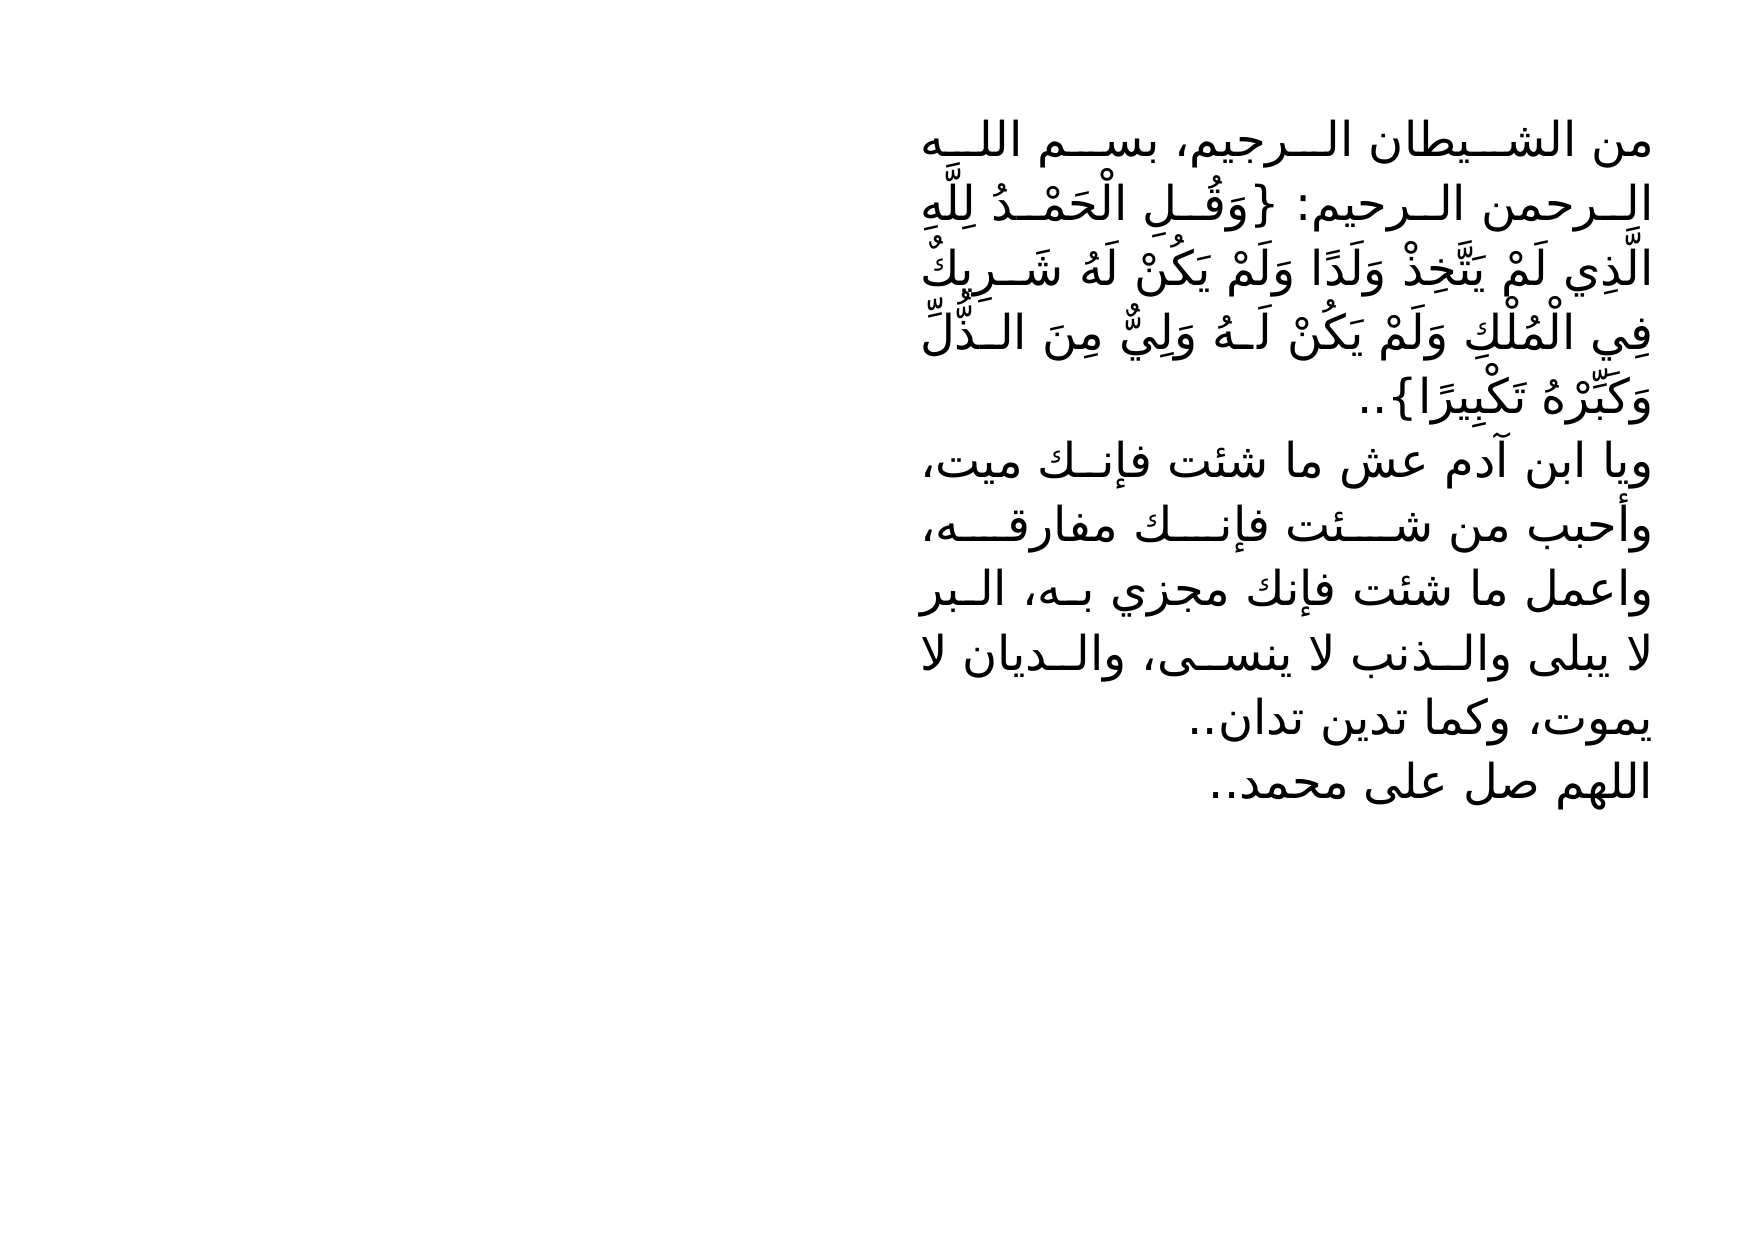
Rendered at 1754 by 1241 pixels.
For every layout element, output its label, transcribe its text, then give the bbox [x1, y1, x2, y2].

text اللهم صل على محمد.. [920, 754, 1653, 810]
text ويا ابن آدم عش ما شئت فإنك ميت، وأحبب من شئت فإنك مفارقه، واعمل ما شئت فإنك مجزي به، البر لا يبلى والذنب لا ينسى، والديان لا يموت، وكما تدين تدان.. [920, 433, 1653, 746]
